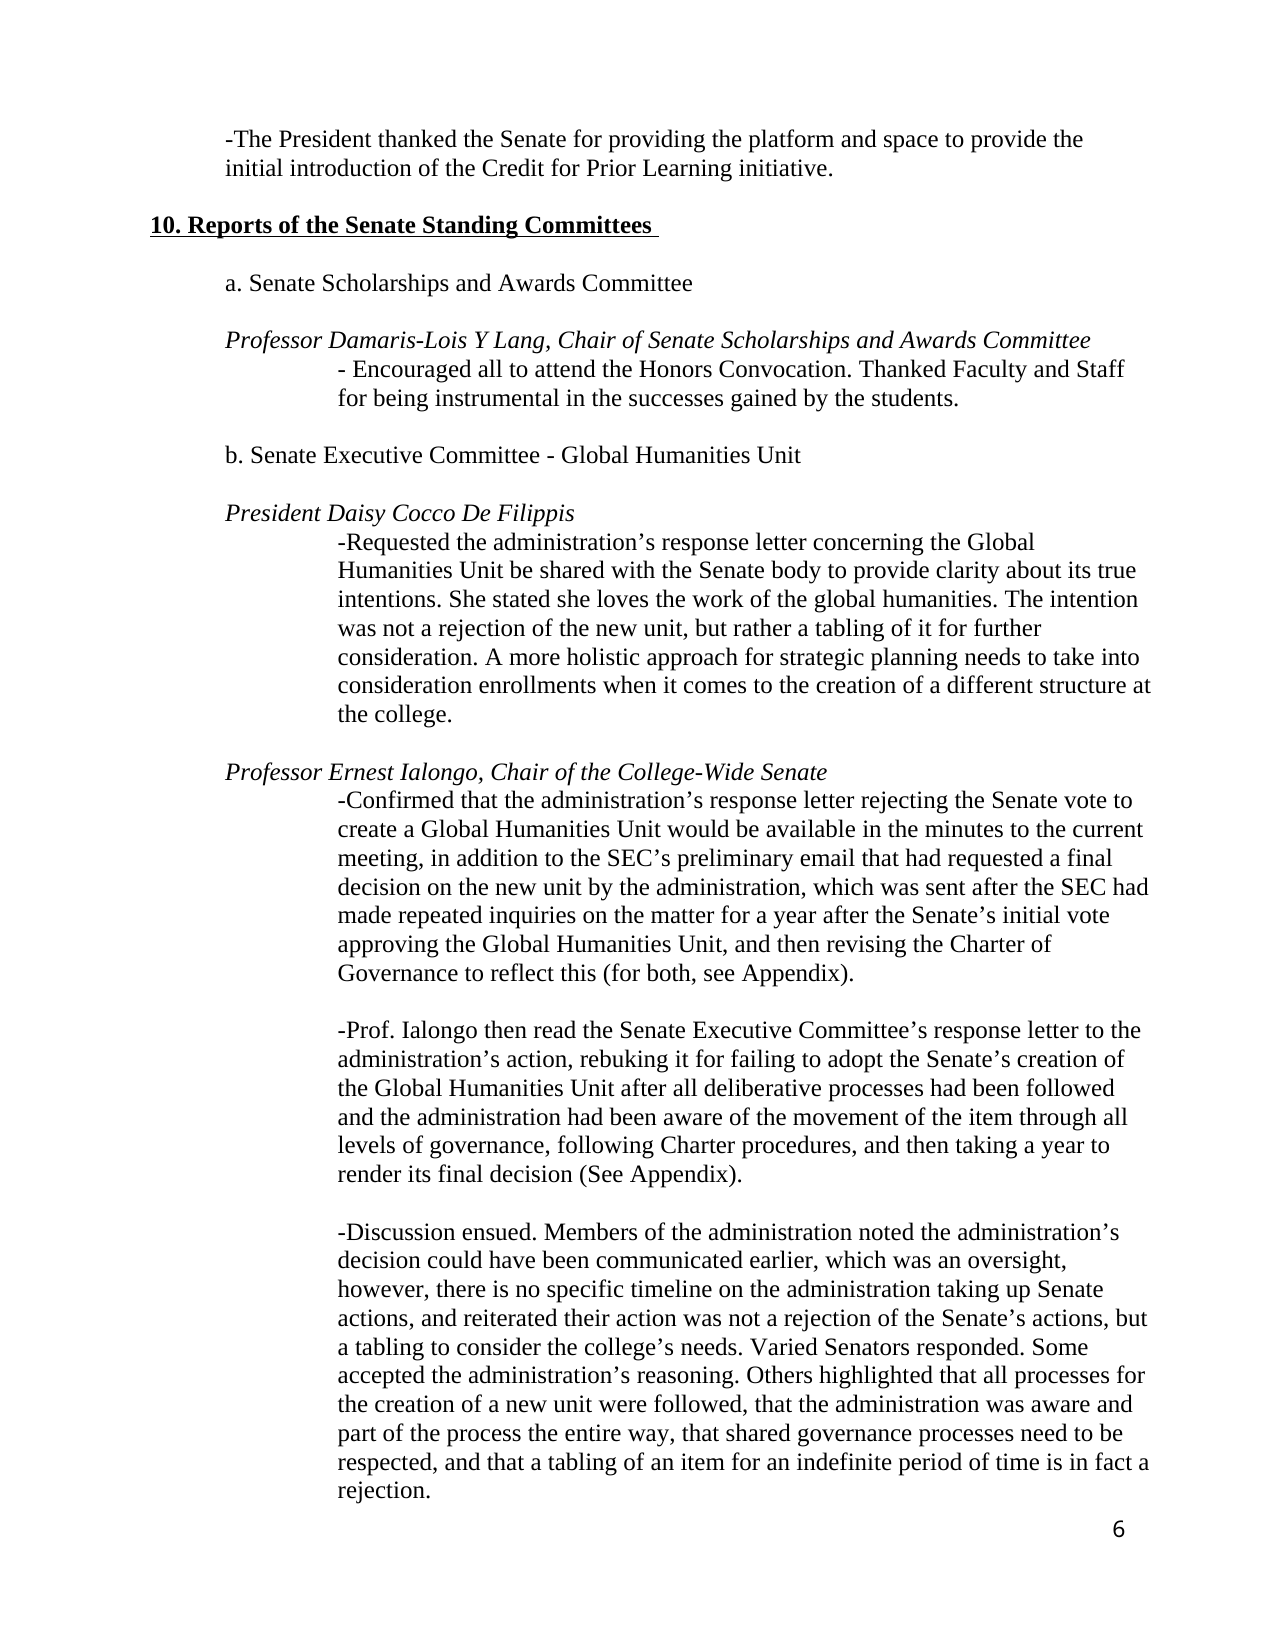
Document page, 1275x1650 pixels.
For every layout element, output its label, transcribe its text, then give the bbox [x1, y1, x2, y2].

list -Discussion ensued. Members of the administration noted the administration’s decision could have been communicated earlier, which was an oversight, however, there is no specific timeline on the administration taking up Senate actions, and reiterated their action was not a rejection of the Senate’s actions, but a tabling to consider the college’s needs. Varied Senators responded. Some accepted the administration’s reasoning. Others highlighted that all processes for the creation of a new unit were followed, that the administration was aware and part of the process the entire way, that shared governance processes need to be respected, and that a tabling of an item for an indefinite period of time is in fact a rejection. [337, 1217, 1153, 1504]
text Professor Ernest Ialongo, Chair of the College-Wide Senate [150, 757, 1125, 786]
list -Confirmed that the administration’s response letter rejecting the Senate vote to create a Global Humanities Unit would be available in the minutes to the current meeting, in addition to the SEC’s preliminary email that had requested a final decision on the new unit by the administration, which was sent after the SEC had made repeated inquiries on the matter for a year after the Senate’s initial vote approving the Global Humanities Unit, and then revising the Charter of Governance to reflect this (for both, see Appendix). [337, 786, 1153, 987]
text a. Senate Scholarships and Awards Committee [150, 268, 1153, 297]
list - Encouraged all to attend the Honors Convocation. Thanked Faculty and Staff for being instrumental in the successes gained by the students. [337, 354, 1153, 412]
text -The President thanked the Senate for providing the platform and space to provide the initial introduction of the Credit for Prior Learning initiative. [225, 124, 1125, 182]
text b. Senate Executive Committee - Global Humanities Unit [150, 441, 1153, 469]
text President Daisy Cocco De Filippis [150, 498, 1153, 527]
list -Prof. Ialongo then read the Senate Executive Committee’s response letter to the administration’s action, rebuking it for failing to adopt the Senate’s creation of the Global Humanities Unit after all deliberative processes had been followed and the administration had been aware of the movement of the item through all levels of governance, following Charter procedures, and then taking a year to render its final decision (See Appendix). [337, 1016, 1153, 1188]
list -Requested the administration’s response letter concerning the Global Humanities Unit be shared with the Senate body to provide clarity about its true intentions. She stated she loves the work of the global humanities. The intention was not a rejection of the new unit, but rather a tabling of it for further consideration. A more holistic approach for strategic planning needs to take into consideration enrollments when it comes to the creation of a different structure at the college. [337, 527, 1153, 728]
text Professor Damaris-Lois Y Lang, Chair of Senate Scholarships and Awards Committee [150, 326, 1153, 354]
text 10. Reports of the Senate Standing Committees [150, 211, 1153, 239]
